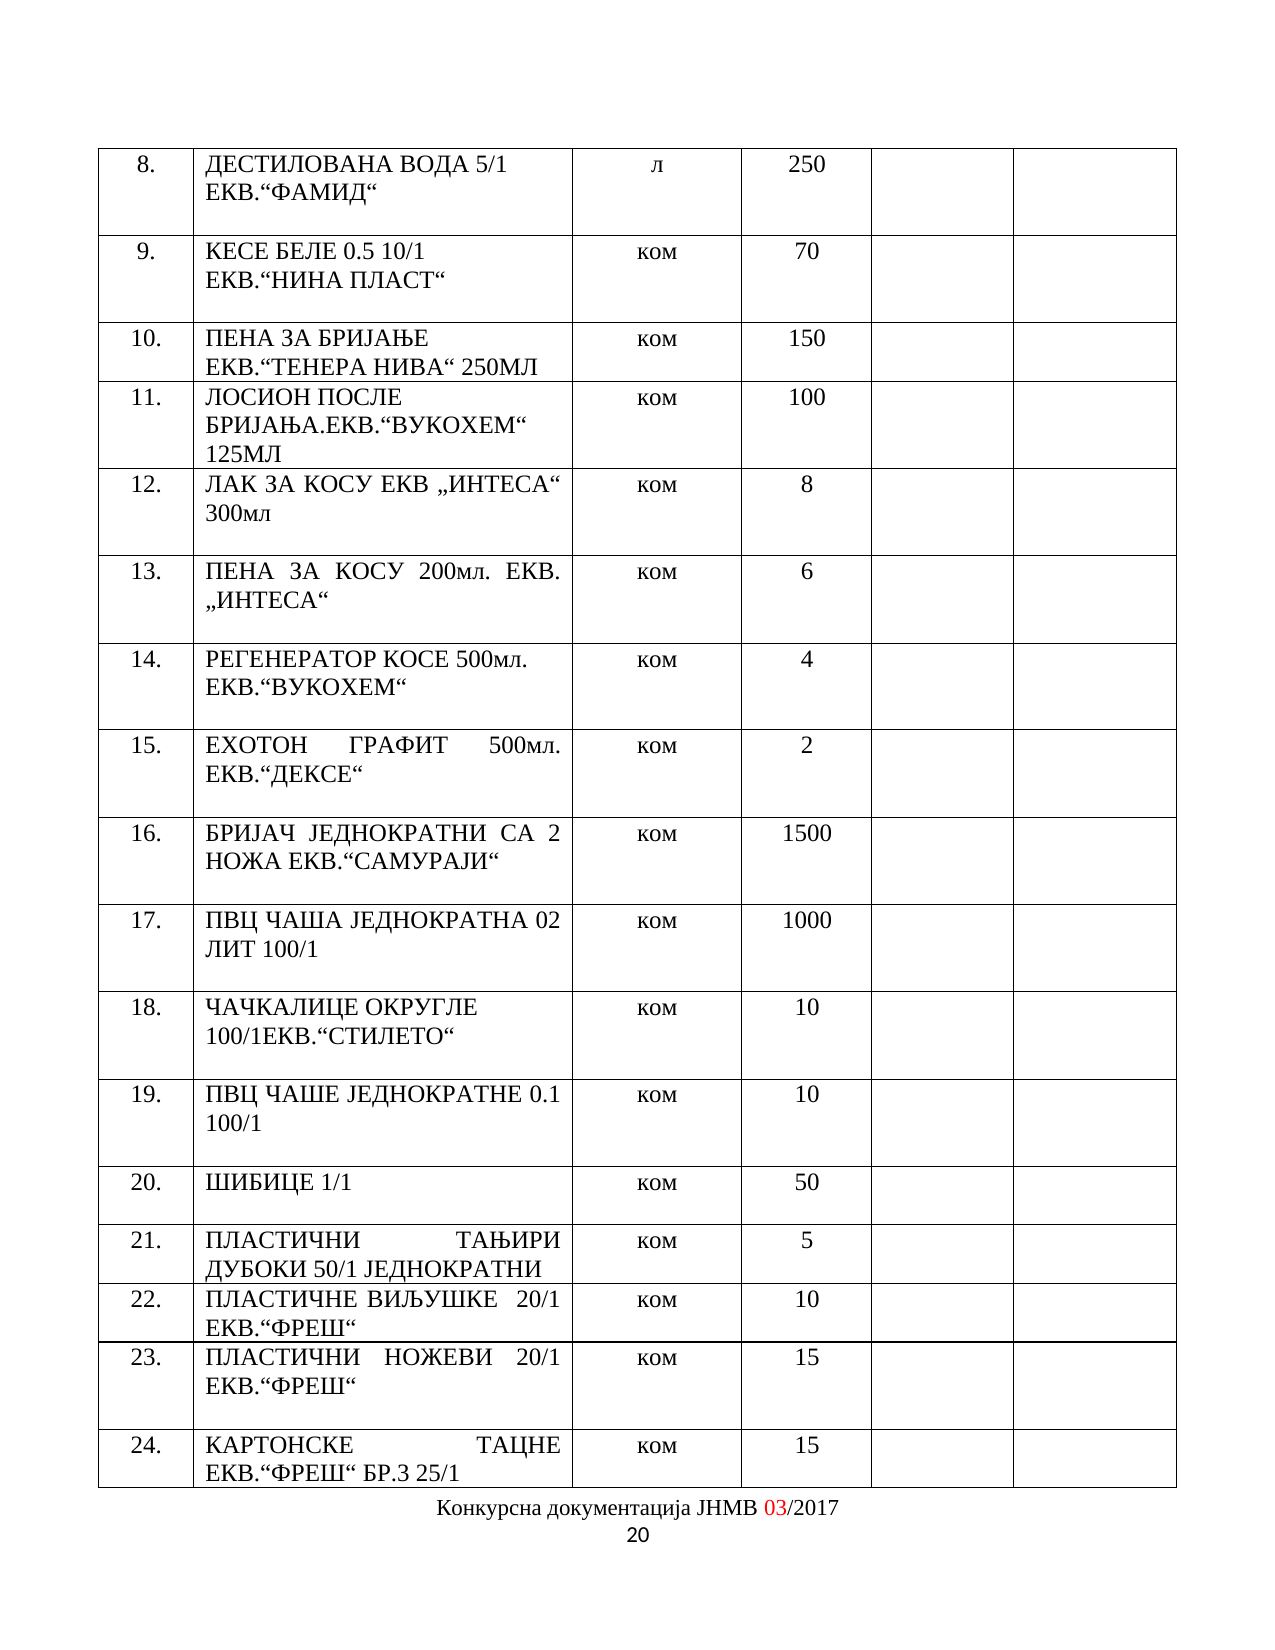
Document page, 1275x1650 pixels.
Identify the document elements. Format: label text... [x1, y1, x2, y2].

table_cell [872, 905, 1013, 991]
table_cell ЧАЧКАЛИЦЕ ОКРУГЛЕ 100/1ЕКВ.“СТИЛЕТО“ [194, 992, 572, 1078]
table_cell [1014, 1167, 1176, 1224]
table_cell 23. [99, 1343, 193, 1429]
table_cell 15 [742, 1430, 871, 1487]
table_cell ШИБИЦЕ 1/1 [194, 1167, 572, 1224]
table_cell 4 [742, 644, 871, 729]
table_cell [872, 1225, 1013, 1283]
table_cell [1014, 556, 1176, 643]
table_cell ком [573, 236, 741, 322]
table_cell [872, 818, 1013, 904]
table_cell 1500 [742, 818, 871, 904]
table_cell 5 [742, 1225, 871, 1283]
table_cell 50 [742, 1167, 871, 1224]
table_cell ком [573, 323, 741, 381]
table_cell 16. [99, 818, 193, 904]
table_cell л [573, 149, 741, 235]
table_cell 250 [742, 149, 871, 235]
table_cell ПЛАСТИЧНЕ ВИЉУШКЕ 20/1 ЕКВ.“ФРЕШ“ [194, 1284, 572, 1341]
table_cell ком [573, 469, 741, 555]
table_cell [872, 644, 1013, 729]
table_cell ком [573, 644, 741, 729]
table_cell БРИЈАЧ ЈЕДНОКРАТНИ СА 2 НОЖА ЕКВ.“САМУРАЈИ“ [194, 818, 572, 904]
table_cell ком [573, 730, 741, 817]
table_cell ПЕНА ЗА БРИЈАЊЕ ЕКВ.“ТЕНЕРА НИВА“ 250МЛ [194, 323, 572, 381]
table_cell [1014, 382, 1176, 468]
table_cell [1014, 644, 1176, 729]
table_cell ЛАК ЗА КОСУ ЕКВ „ИНТЕСА“ 300мл [194, 469, 572, 555]
table_cell 17. [99, 905, 193, 991]
table_cell [872, 1430, 1013, 1487]
table_cell [872, 323, 1013, 381]
table_cell ком [573, 818, 741, 904]
table_cell 21. [99, 1225, 193, 1283]
table_cell 8 [742, 469, 871, 555]
table_cell [1014, 905, 1176, 991]
table_cell 70 [742, 236, 871, 322]
table_cell 2 [742, 730, 871, 817]
table_cell [872, 556, 1013, 643]
table_cell РЕГЕНЕРАТОР КОСЕ 500мл. ЕКВ.“ВУКОХЕМ“ [194, 644, 572, 729]
table_cell [1014, 1430, 1176, 1487]
table_cell [872, 469, 1013, 555]
table_cell ком [573, 1284, 741, 1341]
table_cell ПВЦ ЧАШЕ ЈЕДНОКРАТНЕ 0.1 100/1 [194, 1080, 572, 1166]
table_cell ПЛАСТИЧНИ ТАЊИРИ ДУБОКИ 50/1 ЈЕДНОКРАТНИ [194, 1225, 572, 1283]
table_cell 22. [99, 1284, 193, 1341]
table_cell ПЕНА ЗА КОСУ 200мл. ЕКВ. „ИНТЕСА“ [194, 556, 572, 643]
table_cell ком [573, 556, 741, 643]
table_cell [1014, 1080, 1176, 1166]
table_cell [1014, 992, 1176, 1078]
table_cell ком [573, 992, 741, 1078]
table_cell 19. [99, 1080, 193, 1166]
table_cell [872, 992, 1013, 1078]
table_cell 24. [99, 1430, 193, 1487]
table_cell 15. [99, 730, 193, 817]
table_cell ЕХОТОН ГРАФИТ 500мл. ЕКВ.“ДЕКСЕ“ [194, 730, 572, 817]
table_cell КЕСЕ БЕЛЕ 0.5 10/1 ЕКВ.“НИНА ПЛАСТ“ [194, 236, 572, 322]
table_cell 18. [99, 992, 193, 1078]
table_cell ком [573, 1080, 741, 1166]
table_cell [1014, 469, 1176, 555]
table_cell 10 [742, 1284, 871, 1341]
table_cell [1014, 730, 1176, 817]
table_cell [1014, 1343, 1176, 1429]
table_cell 100 [742, 382, 871, 468]
table_cell ПЛАСТИЧНИ НОЖЕВИ 20/1 ЕКВ.“ФРЕШ“ [194, 1343, 572, 1429]
table_cell ком [573, 382, 741, 468]
table_cell [1014, 323, 1176, 381]
table_cell ком [573, 905, 741, 991]
table_cell [1014, 1284, 1176, 1341]
table_cell 20. [99, 1167, 193, 1224]
table_cell [872, 730, 1013, 817]
table_cell 1000 [742, 905, 871, 991]
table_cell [194, 1430, 572, 1487]
table_cell 9. [99, 236, 193, 322]
table_cell [872, 382, 1013, 468]
table_cell [872, 1284, 1013, 1341]
table_cell 12. [99, 469, 193, 555]
table_cell 10 [742, 1080, 871, 1166]
table_cell ком [573, 1343, 741, 1429]
table_cell 15 [742, 1343, 871, 1429]
table_cell [872, 1167, 1013, 1224]
table_cell [872, 1343, 1013, 1429]
table_cell 150 [742, 323, 871, 381]
table_cell 10. [99, 323, 193, 381]
table_cell 11. [99, 382, 193, 468]
table_cell [1014, 1225, 1176, 1283]
table_cell ком [573, 1225, 741, 1283]
table_cell ком [573, 1430, 741, 1487]
table_cell ком [573, 1167, 741, 1224]
table_cell [1014, 818, 1176, 904]
table_cell 6 [742, 556, 871, 643]
table_cell ПВЦ ЧАША ЈЕДНОКРАТНА 02 ЛИТ 100/1 [194, 905, 572, 991]
table_cell [872, 149, 1013, 235]
table_cell 8. [99, 149, 193, 235]
table_cell [1014, 236, 1176, 322]
table_cell 14. [99, 644, 193, 729]
table_cell [1014, 149, 1176, 235]
table_cell [872, 1080, 1013, 1166]
table_cell 10 [742, 992, 871, 1078]
table_cell ДЕСТИЛОВАНА ВОДА 5/1 ЕКВ.“ФАМИД“ [194, 149, 572, 235]
table_cell ЛОСИОН ПОСЛЕ БРИЈАЊА.ЕКВ.“ВУКОХЕМ“ 125МЛ [194, 382, 572, 468]
table_cell 13. [99, 556, 193, 643]
table_cell [872, 236, 1013, 322]
